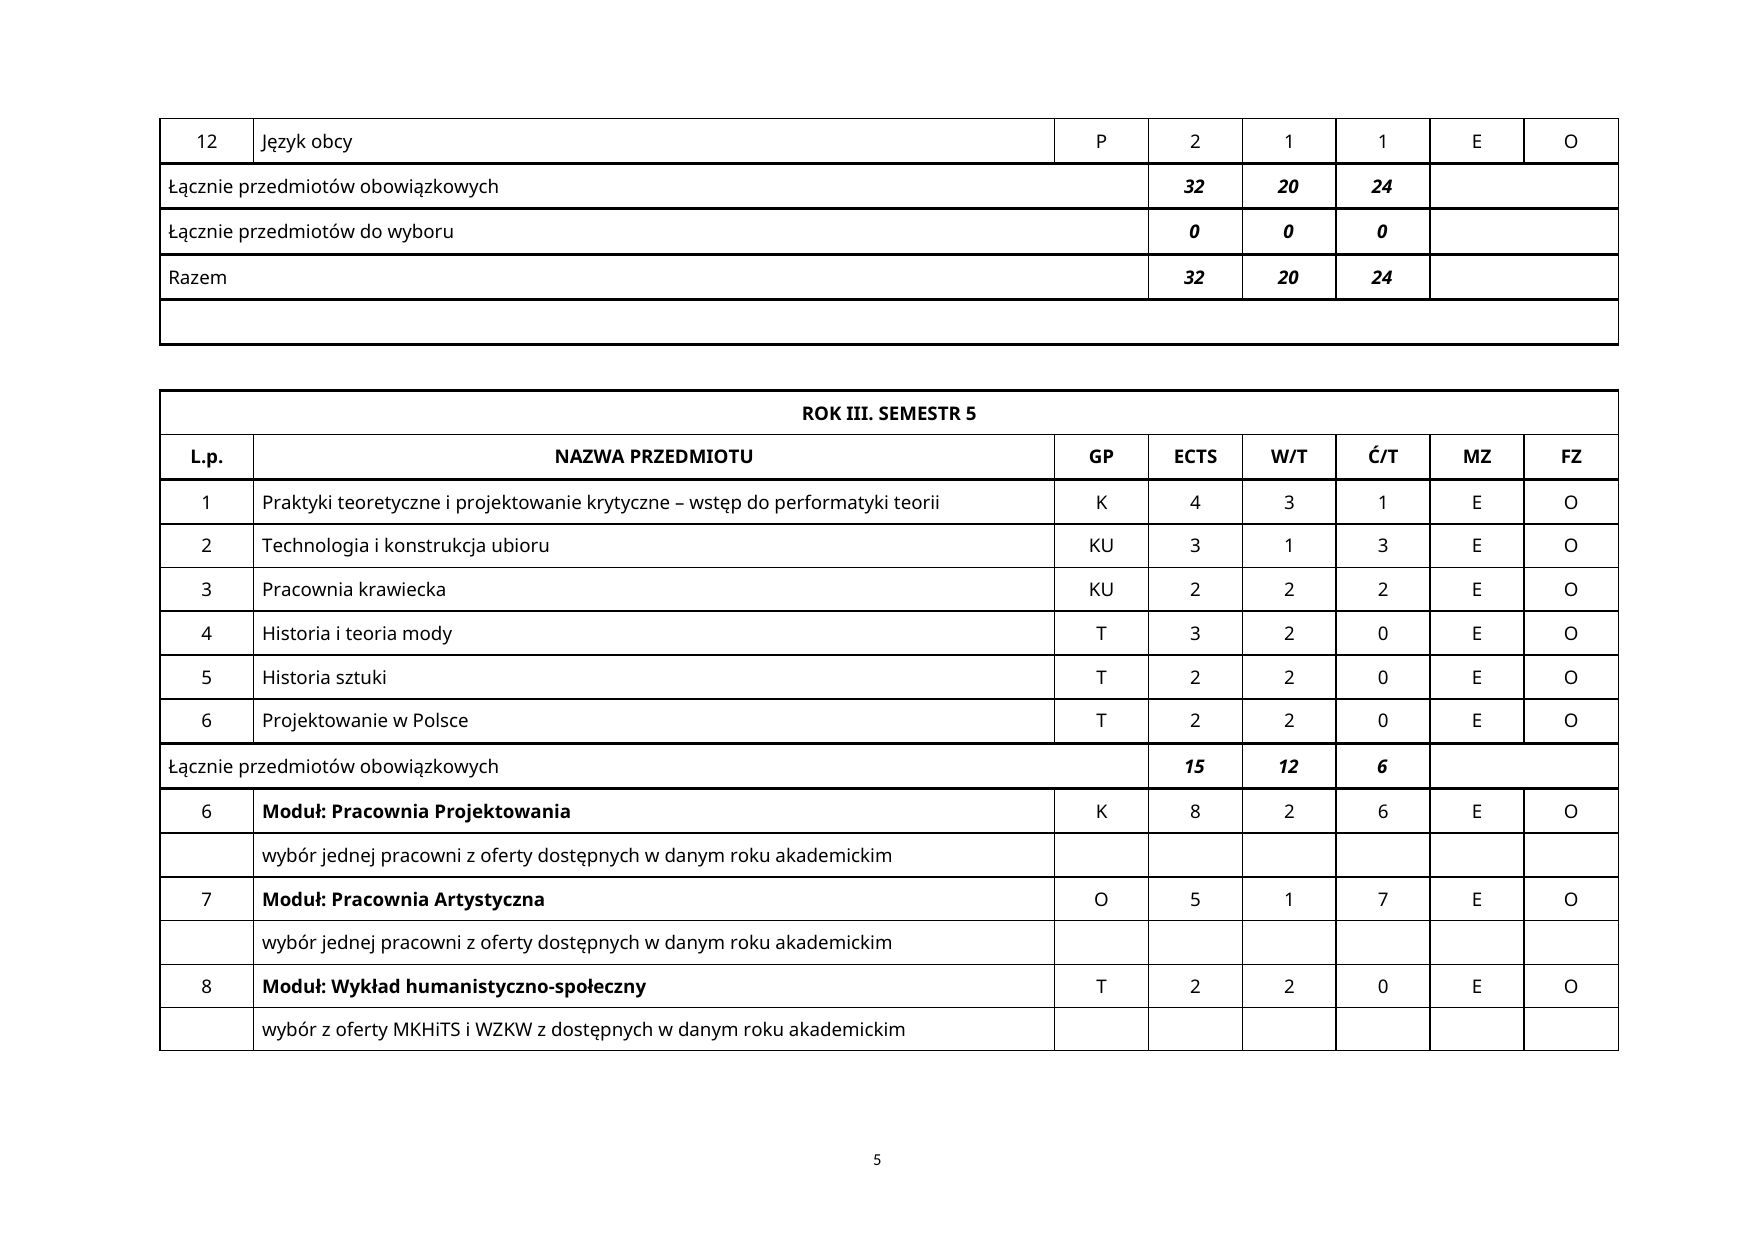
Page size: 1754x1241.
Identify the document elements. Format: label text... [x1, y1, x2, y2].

table_cell ROK III. SEMESTR 5 [161, 392, 1618, 434]
table_cell KU [1055, 525, 1148, 567]
table_cell [1149, 834, 1242, 876]
table_cell O [1525, 525, 1618, 567]
table_cell [1243, 921, 1335, 963]
table_cell 24 [1337, 256, 1429, 298]
table_cell [1431, 256, 1618, 298]
table_cell [1431, 921, 1523, 963]
table_cell wybór jednej pracowni z oferty dostępnych w danym roku akademickim [254, 921, 1054, 963]
table_cell E [1431, 119, 1523, 162]
table_cell K [1055, 481, 1148, 523]
table_cell 20 [1243, 256, 1335, 298]
table_cell 5 [1149, 878, 1242, 920]
table_cell 7 [161, 878, 253, 920]
table_cell [1431, 745, 1618, 787]
table_cell GP [1055, 435, 1148, 477]
table_cell 0 [1337, 656, 1429, 698]
table_cell 2 [1149, 965, 1242, 1007]
table_cell [1525, 834, 1618, 876]
table_cell 5 [161, 656, 253, 698]
table_cell 1 [1243, 878, 1335, 920]
table_cell Ć/T [1337, 435, 1429, 477]
table_cell 2 [1243, 612, 1335, 654]
table_cell 20 [1243, 165, 1335, 207]
table_cell [1337, 1008, 1429, 1050]
table_cell 12 [1243, 745, 1335, 787]
table_cell 3 [1149, 612, 1242, 654]
table_cell 2 [1243, 568, 1335, 610]
table_cell MZ [1431, 435, 1523, 477]
table_cell T [1055, 965, 1148, 1007]
table_cell 3 [1149, 525, 1242, 567]
table_cell 2 [1243, 965, 1335, 1007]
table_cell [160, 346, 1618, 388]
table_cell Moduł: Wykład humanistyczno-społeczny [254, 965, 1054, 1007]
table_cell [1149, 1008, 1242, 1050]
table_cell 6 [1337, 745, 1429, 787]
table_cell E [1431, 790, 1523, 832]
table_cell Moduł: Pracownia Artystyczna [254, 878, 1054, 920]
table_cell [1525, 921, 1618, 963]
table_cell 6 [1337, 790, 1429, 832]
table_cell 8 [161, 965, 253, 1007]
table_cell 2 [1243, 700, 1335, 742]
table_cell Historia i teoria mody [254, 612, 1054, 654]
table_cell 0 [1243, 210, 1335, 252]
table_cell [1055, 834, 1148, 876]
table_cell [1431, 165, 1618, 207]
table_cell P [1055, 119, 1148, 162]
table_cell E [1431, 965, 1523, 1007]
table_cell 8 [1149, 790, 1242, 832]
table_cell T [1055, 700, 1148, 742]
table_cell E [1431, 612, 1523, 654]
table_cell [1337, 834, 1429, 876]
table_cell 6 [161, 700, 253, 742]
table_cell 0 [1337, 965, 1429, 1007]
table_cell Technologia i konstrukcja ubioru [254, 525, 1054, 567]
table_cell 1 [1243, 525, 1335, 567]
table_cell 3 [161, 568, 253, 610]
table_cell E [1431, 700, 1523, 742]
table_cell 2 [1149, 568, 1242, 610]
table_cell 2 [1337, 568, 1429, 610]
table_cell 2 [1149, 119, 1242, 162]
table_cell Łącznie przedmiotów obowiązkowych [161, 745, 1148, 787]
table_cell [1243, 834, 1335, 876]
table_cell [1431, 1008, 1523, 1050]
table_cell [161, 1008, 253, 1050]
table_cell E [1431, 656, 1523, 698]
table_cell O [1525, 878, 1618, 920]
table_cell 3 [1337, 525, 1429, 567]
table_cell FZ [1525, 435, 1618, 477]
table_cell 4 [161, 612, 253, 654]
table_cell 32 [1149, 165, 1242, 207]
table_cell 3 [1243, 481, 1335, 523]
table_cell E [1431, 568, 1523, 610]
table_cell [1525, 1008, 1618, 1050]
table_cell 4 [1149, 481, 1242, 523]
table_cell Praktyki teoretyczne i projektowanie krytyczne – wstęp do performatyki teorii [254, 481, 1054, 523]
table_cell [1243, 1008, 1335, 1050]
table_cell Moduł: Pracownia Projektowania [254, 790, 1054, 832]
table_cell 0 [1337, 210, 1429, 252]
table_cell [1055, 921, 1148, 963]
table_cell [1149, 921, 1242, 963]
table_cell O [1525, 656, 1618, 698]
table_cell [161, 301, 1618, 343]
table_cell 2 [161, 525, 253, 567]
table_cell 7 [1337, 878, 1429, 920]
table_cell NAZWA PRZEDMIOTU [254, 435, 1054, 477]
table_cell [161, 921, 253, 963]
table_cell Łącznie przedmiotów obowiązkowych [161, 165, 1148, 207]
table_cell Łącznie przedmiotów do wyboru [161, 210, 1148, 252]
table_cell 0 [1149, 210, 1242, 252]
table_cell O [1525, 119, 1618, 162]
table_cell 1 [1243, 119, 1335, 162]
table_cell O [1525, 965, 1618, 1007]
table_cell 2 [1243, 656, 1335, 698]
table_cell 15 [1149, 745, 1242, 787]
table_cell [161, 834, 253, 876]
table_cell wybór z oferty MKHiTS i WZKW z dostępnych w danym roku akademickim [254, 1008, 1054, 1050]
table_cell 24 [1337, 165, 1429, 207]
table_cell 0 [1337, 700, 1429, 742]
table_cell L.p. [161, 435, 253, 477]
table_cell T [1055, 656, 1148, 698]
table_cell 0 [1337, 612, 1429, 654]
table_cell Pracownia krawiecka [254, 568, 1054, 610]
table_cell E [1431, 878, 1523, 920]
table_cell O [1525, 481, 1618, 523]
table_cell O [1525, 568, 1618, 610]
table_cell 2 [1149, 656, 1242, 698]
table_cell 2 [1243, 790, 1335, 832]
table_cell E [1431, 525, 1523, 567]
table_cell T [1055, 612, 1148, 654]
table_cell Historia sztuki [254, 656, 1054, 698]
table_cell O [1525, 790, 1618, 832]
table_cell [1431, 210, 1618, 252]
table_cell Język obcy [254, 119, 1054, 162]
table_cell [1337, 921, 1429, 963]
table_cell 12 [161, 119, 253, 162]
table_cell wybór jednej pracowni z oferty dostępnych w danym roku akademickim [254, 834, 1054, 876]
table_cell K [1055, 790, 1148, 832]
table_cell Razem [161, 256, 1148, 298]
table_cell 32 [1149, 256, 1242, 298]
table_cell O [1525, 612, 1618, 654]
table_cell O [1525, 700, 1618, 742]
table_cell 1 [1337, 481, 1429, 523]
table_cell W/T [1243, 435, 1335, 477]
table_cell 1 [161, 481, 253, 523]
table_cell KU [1055, 568, 1148, 610]
table_cell 6 [161, 790, 253, 832]
table_cell ECTS [1149, 435, 1242, 477]
table_cell 2 [1149, 700, 1242, 742]
table_cell [1055, 1008, 1148, 1050]
table_cell E [1431, 481, 1523, 523]
table_cell Projektowanie w Polsce [254, 700, 1054, 742]
table_cell O [1055, 878, 1148, 920]
table_cell 1 [1337, 119, 1429, 162]
table_cell [1431, 834, 1523, 876]
